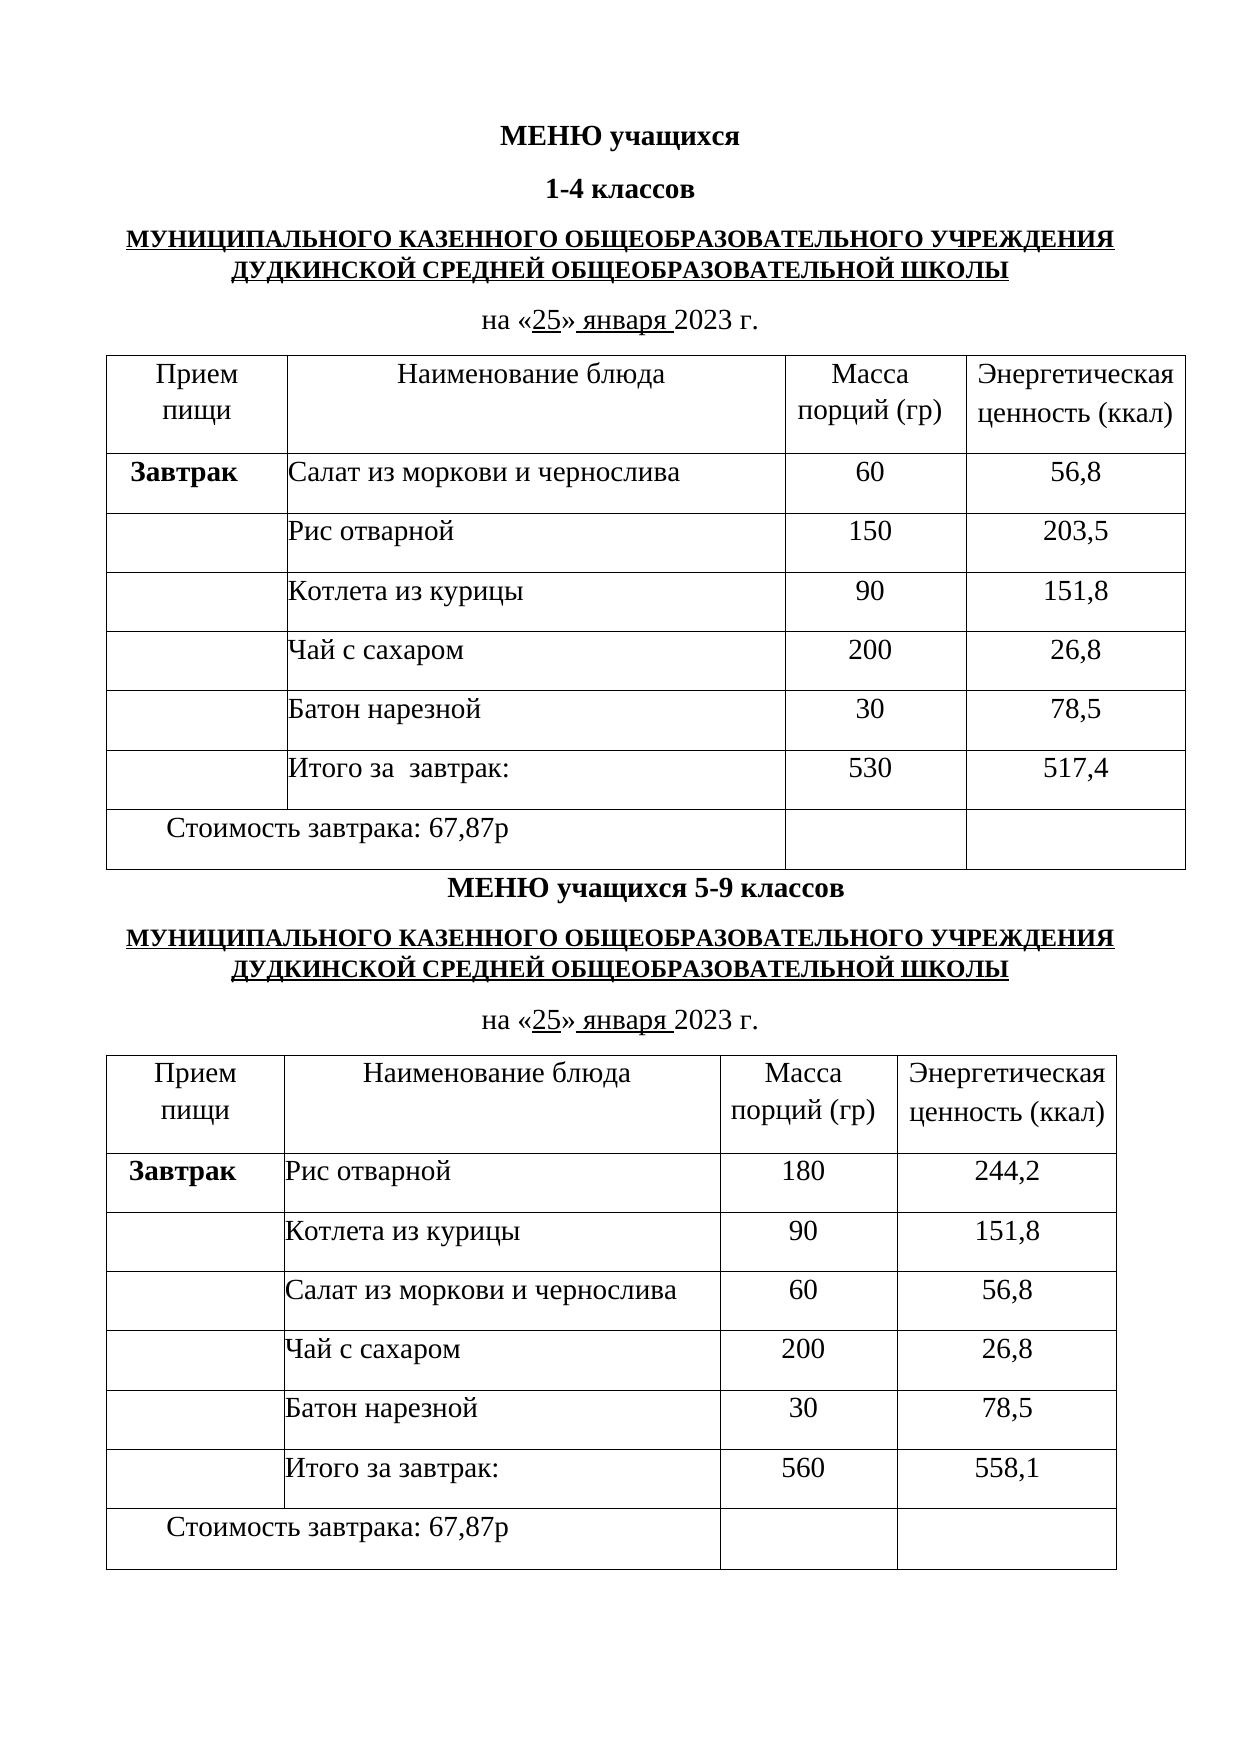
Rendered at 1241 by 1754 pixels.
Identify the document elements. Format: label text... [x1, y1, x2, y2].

table_cell 78,5 [967, 691, 1185, 749]
table_cell 56,8 [967, 454, 1185, 512]
table_cell Рис отварной [288, 514, 785, 572]
table_cell Салат из моркови и чернослива [288, 454, 785, 512]
text на «25» января 2023 г. [88, 1002, 1152, 1035]
table_cell Чай с сахаром [285, 1331, 720, 1389]
table_cell [107, 514, 287, 572]
table_cell 56,8 [898, 1272, 1116, 1330]
table_cell 200 [786, 632, 966, 690]
table_cell [107, 1272, 284, 1330]
text МЕНЮ учащихся [88, 118, 1152, 152]
table_cell [107, 751, 287, 809]
table_cell 90 [786, 573, 966, 631]
table_cell [107, 1213, 284, 1271]
table_header Энергетическая ценность (ккал) [967, 356, 1185, 453]
table_cell [107, 1450, 284, 1508]
table_cell 30 [721, 1391, 897, 1449]
table_header Масса порций (гр) [786, 356, 966, 453]
table_header Наименование блюда [288, 356, 785, 453]
table_cell Котлета из курицы [285, 1213, 720, 1271]
table_cell Завтрак [107, 454, 287, 512]
table_cell [107, 691, 287, 749]
table_cell Итого за завтрак: [288, 751, 785, 809]
table_cell Чай с сахаром [288, 632, 785, 690]
table_cell 517,4 [967, 751, 1185, 809]
table_header Прием пищи [107, 356, 287, 453]
table_cell 90 [721, 1213, 897, 1271]
table_cell 200 [721, 1331, 897, 1389]
table_cell [967, 810, 1185, 869]
text 1-4 классов [88, 171, 1152, 204]
text МУНИЦИПАЛЬНОГО КАЗЕННОГО ОБЩЕОБРАЗОВАТЕЛЬНОГО УЧРЕЖДЕНИЯ ДУДКИНСКОЙ СРЕДНЕЙ ОБЩЕОБРАЗОВАТЕЛЬНОЙ ШКОЛЫ [88, 923, 1152, 983]
table_cell 244,2 [898, 1154, 1116, 1212]
table_cell Итого за завтрак: [285, 1450, 720, 1508]
table_cell [107, 632, 287, 690]
table_cell [721, 1509, 897, 1568]
table_cell 30 [786, 691, 966, 749]
table_cell Котлета из курицы [288, 573, 785, 631]
text МУНИЦИПАЛЬНОГО КАЗЕННОГО ОБЩЕОБРАЗОВАТЕЛЬНОГО УЧРЕЖДЕНИЯ ДУДКИНСКОЙ СРЕДНЕЙ ОБЩЕОБРАЗОВАТЕЛЬНОЙ ШКОЛЫ [88, 224, 1152, 283]
table_cell 26,8 [898, 1331, 1116, 1389]
table_cell 151,8 [898, 1213, 1116, 1271]
table_cell Батон нарезной [285, 1391, 720, 1449]
table_header Масса порций (гр) [721, 1056, 897, 1152]
table_cell 60 [786, 454, 966, 512]
table_header Наименование блюда [285, 1056, 720, 1152]
table_cell Завтрак [107, 1154, 284, 1212]
table_cell Стоимость завтрака: 67,87р [107, 1509, 720, 1568]
table_cell Стоимость завтрака: 67,87р [107, 810, 785, 869]
table_cell 558,1 [898, 1450, 1116, 1508]
table_cell 203,5 [967, 514, 1185, 572]
table_cell [107, 1391, 284, 1449]
table_cell 560 [721, 1450, 897, 1508]
table_cell [107, 1331, 284, 1389]
table_cell Батон нарезной [288, 691, 785, 749]
table_cell 78,5 [898, 1391, 1116, 1449]
table_cell 151,8 [967, 573, 1185, 631]
table_cell Рис отварной [285, 1154, 720, 1212]
table_cell Салат из моркови и чернослива [285, 1272, 720, 1330]
table_cell 60 [721, 1272, 897, 1330]
table_cell [107, 573, 287, 631]
table_cell 180 [721, 1154, 897, 1212]
table_cell 530 [786, 751, 966, 809]
text МЕНЮ учащихся 5-9 классов [177, 870, 1152, 904]
table_header Прием пищи [107, 1056, 284, 1152]
table_cell 150 [786, 514, 966, 572]
table_header Энергетическая ценность (ккал) [898, 1056, 1116, 1152]
table_cell [786, 810, 966, 869]
text на «25» января 2023 г. [88, 302, 1152, 336]
table_cell 26,8 [967, 632, 1185, 690]
table_cell [898, 1509, 1116, 1568]
